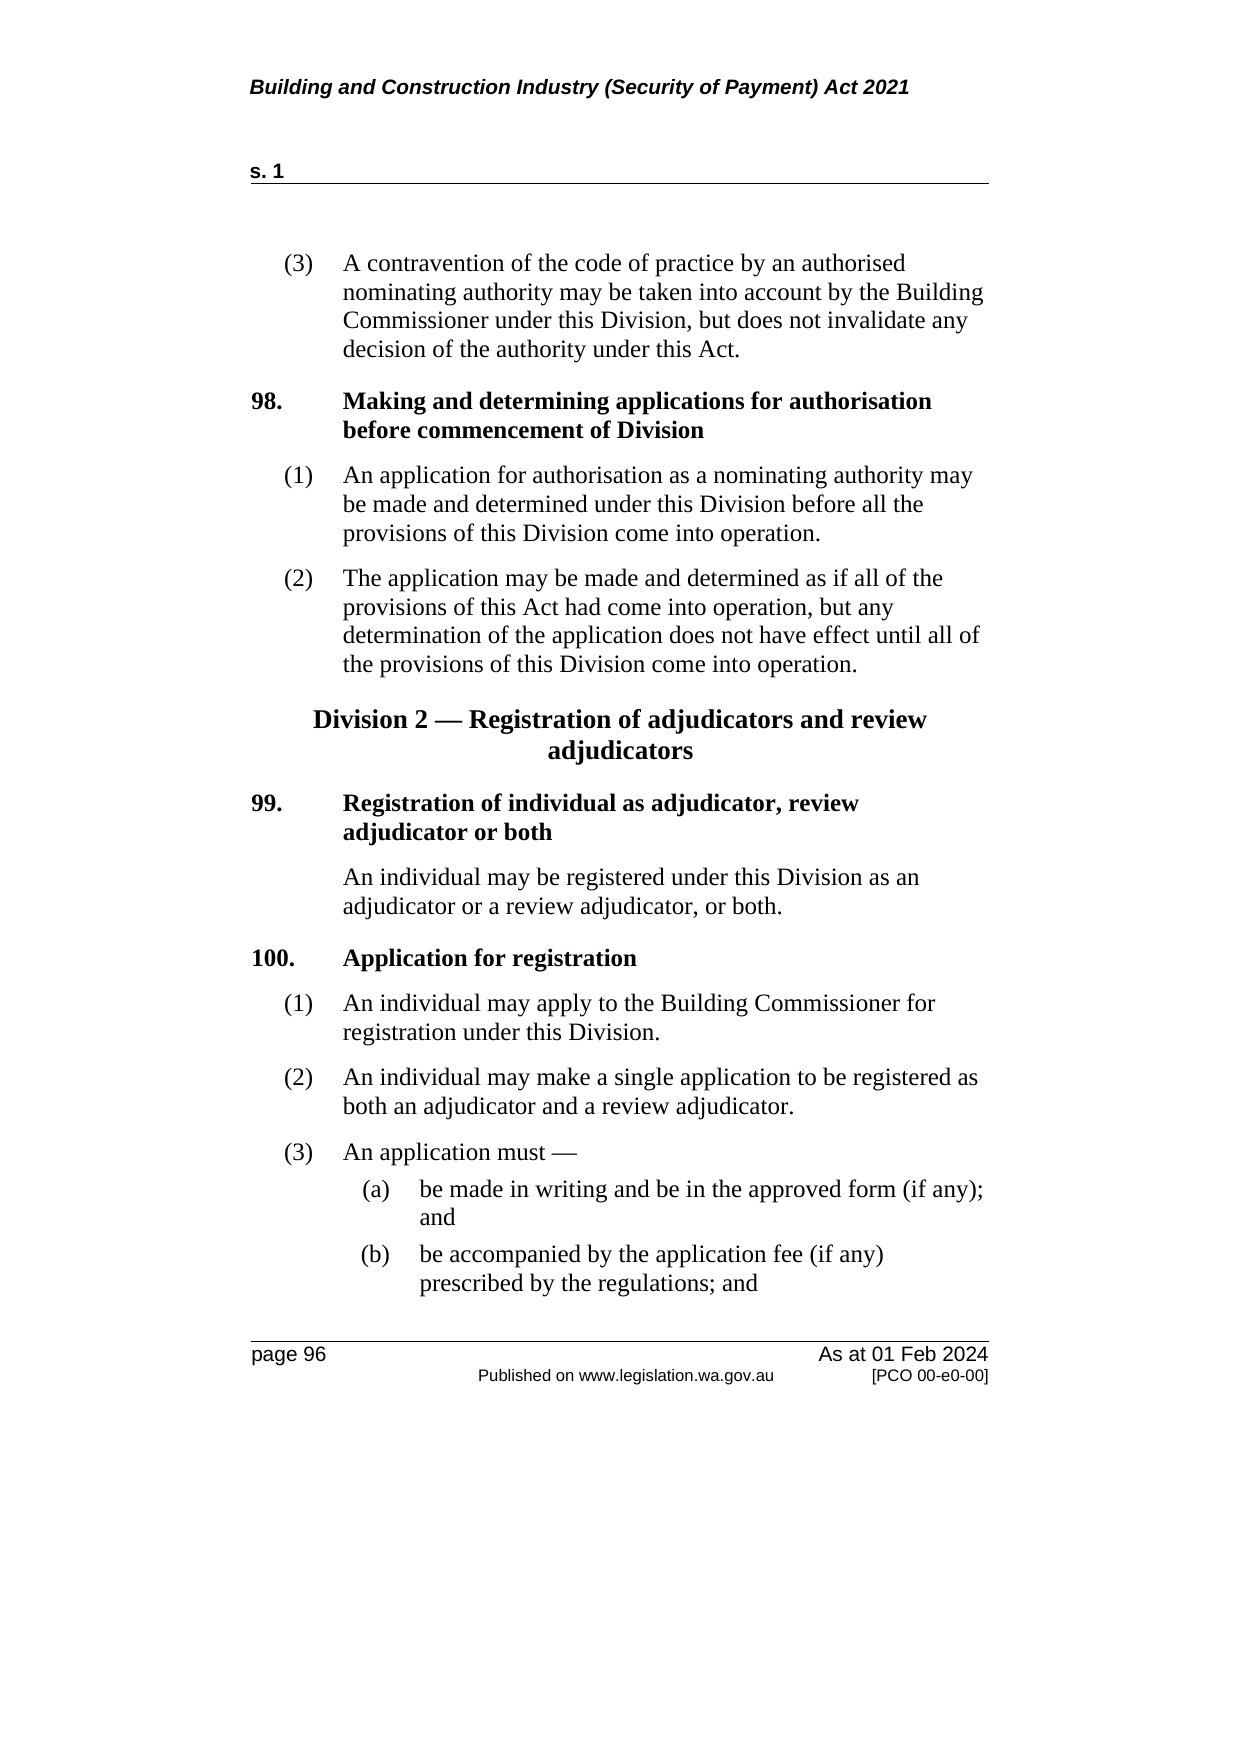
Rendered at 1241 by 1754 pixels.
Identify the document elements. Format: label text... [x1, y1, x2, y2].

text (2) The application may be made and determined as if all of the provisions of this Act had come into operation, but any determination of the application does not have effect until all of the provisions of this Division come into operation. [251, 563, 989, 678]
subtitle Division 2 — Registration of adjudicators and review adjudicators [251, 703, 989, 765]
text (3) An application must — [251, 1137, 989, 1165]
text (b) be accompanied by the application fee (if any) prescribed by the regulations; and [251, 1239, 989, 1297]
subtitle 98. Making and determining applications for authorisation before commencement of Division [251, 386, 989, 443]
subtitle 100. Application for registration [251, 943, 989, 972]
text (1) An application for authorisation as a nominating authority may be made and determined under this Division before all the provisions of this Division come into operation. [251, 460, 989, 546]
subtitle 99. Registration of individual as adjudicator, review adjudicator or both [251, 788, 989, 846]
text (3) A contravention of the code of practice by an authorised nominating authority may be taken into account by the Building Commissioner under this Division, but does not invalidate any decision of the authority under this Act. [251, 248, 989, 363]
text (1) An individual may apply to the Building Commissioner for registration under this Division. [251, 988, 989, 1046]
text An individual may be registered under this Division as an adjudicator or a review adjudicator, or both. [251, 862, 989, 920]
text (2) An individual may make a single application to be registered as both an adjudicator and a review adjudicator. [251, 1062, 989, 1120]
text (a) be made in writing and be in the approved form (if any); and [251, 1174, 989, 1231]
